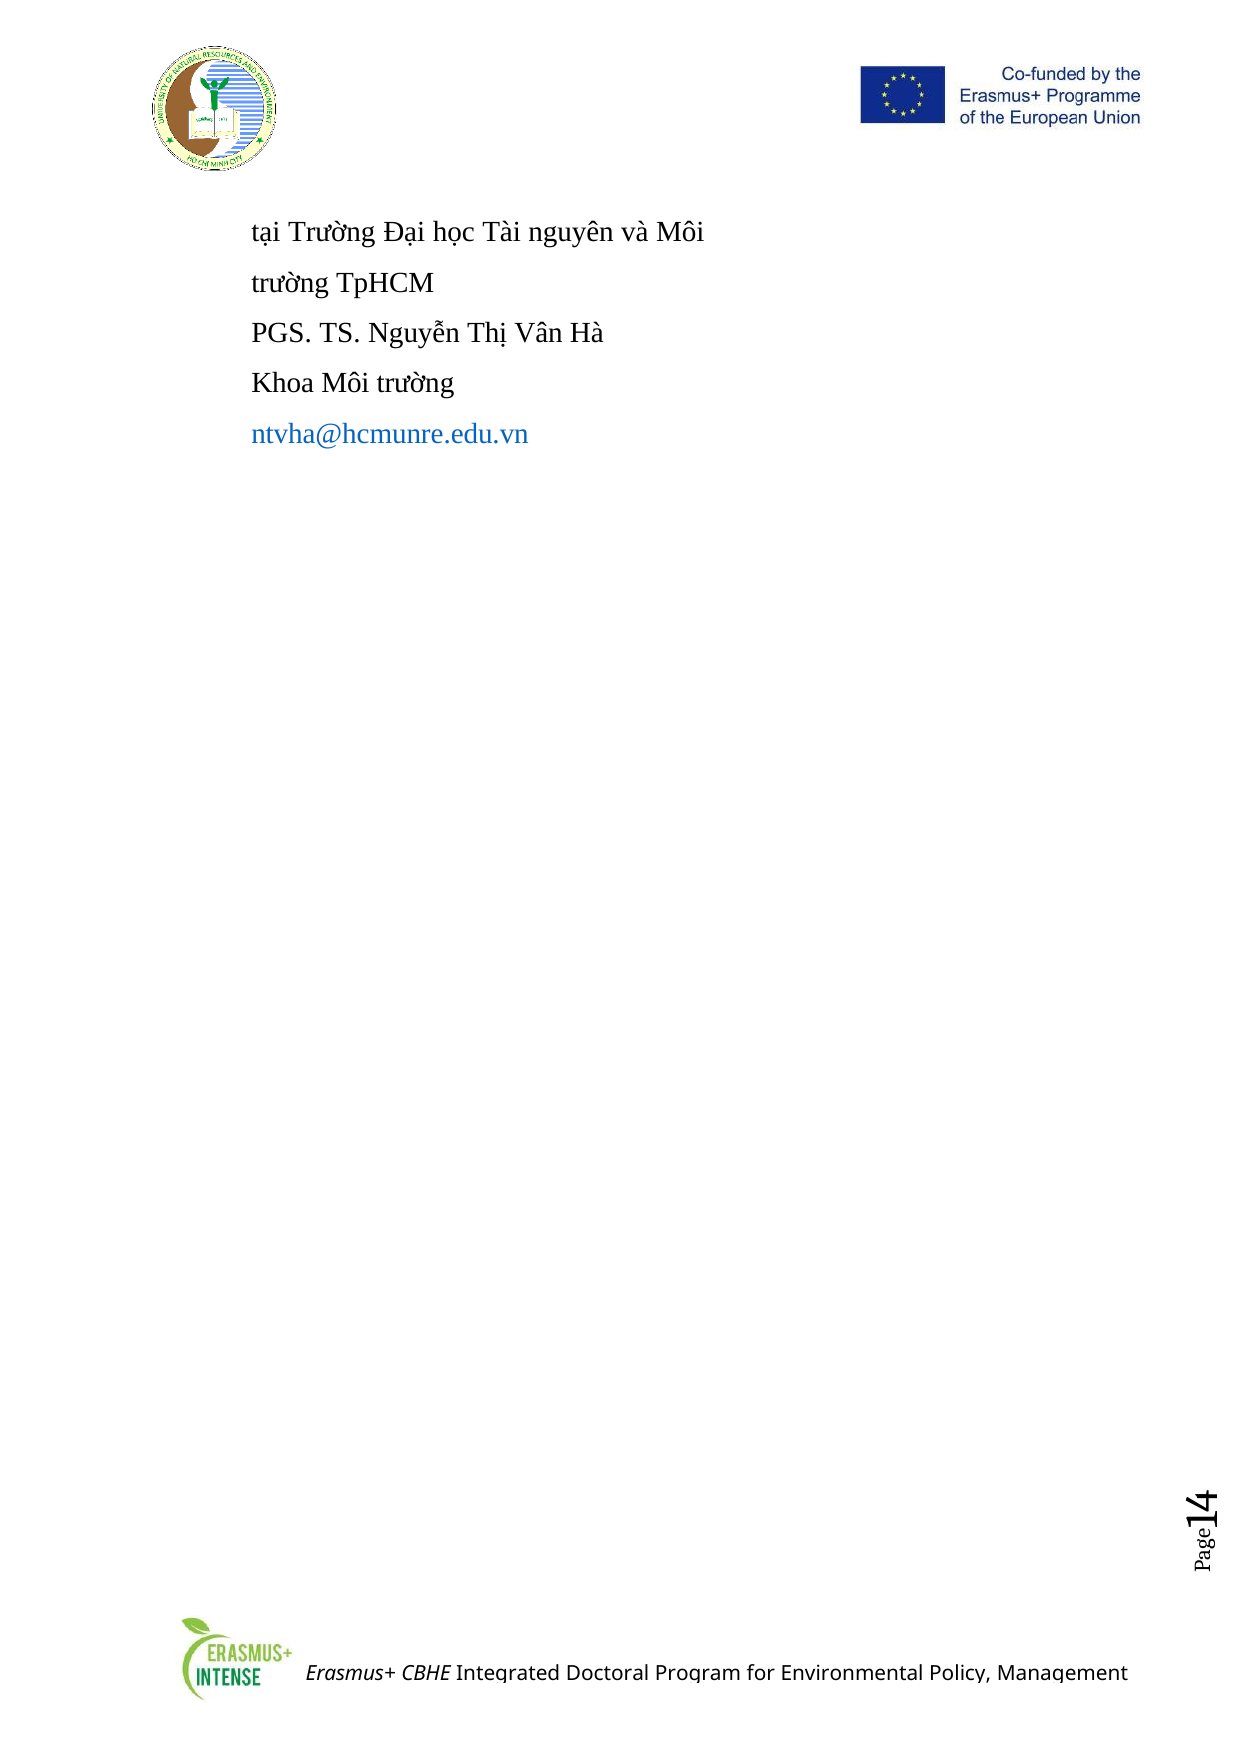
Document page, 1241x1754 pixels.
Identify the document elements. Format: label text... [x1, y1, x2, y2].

picture [152, 46, 277, 171]
text tại Trường Đại học Tài nguyên và Môi trường TpHCM [251, 214, 704, 298]
picture [163, 1615, 304, 1703]
text ntvha@hcmunre.edu.vn [251, 416, 818, 450]
picture [843, 51, 1154, 140]
text Khoa Môi trường [251, 366, 704, 399]
text PGS. TS. Nguyễn Thị Vân Hà [251, 315, 704, 349]
